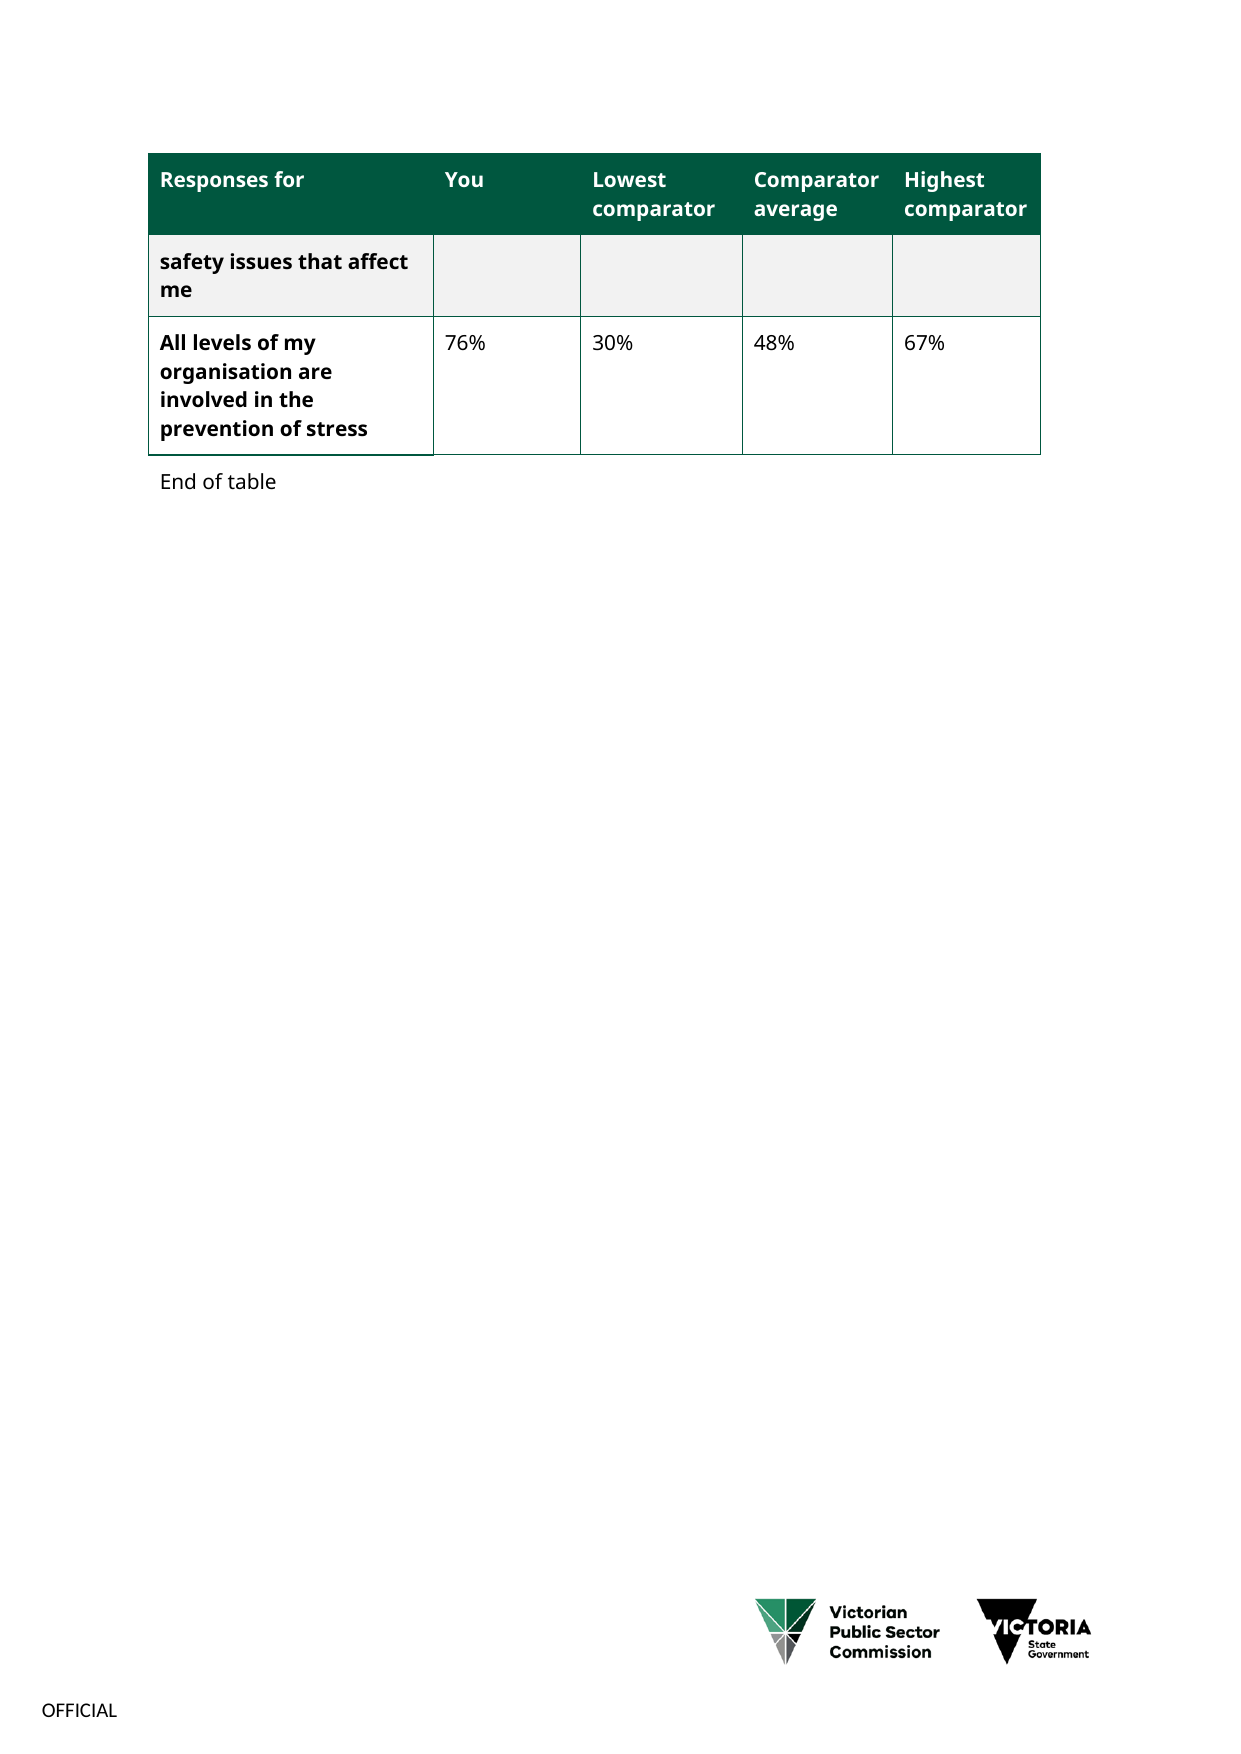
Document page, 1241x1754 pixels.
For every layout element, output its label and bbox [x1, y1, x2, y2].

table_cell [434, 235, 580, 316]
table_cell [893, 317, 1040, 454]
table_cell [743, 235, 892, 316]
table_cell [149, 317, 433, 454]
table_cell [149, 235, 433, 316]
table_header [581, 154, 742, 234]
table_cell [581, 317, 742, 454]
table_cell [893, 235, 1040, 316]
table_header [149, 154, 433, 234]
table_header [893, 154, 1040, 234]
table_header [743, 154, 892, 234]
picture [754, 1598, 1093, 1666]
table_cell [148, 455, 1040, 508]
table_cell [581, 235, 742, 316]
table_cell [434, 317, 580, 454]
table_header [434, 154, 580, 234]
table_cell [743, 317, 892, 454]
